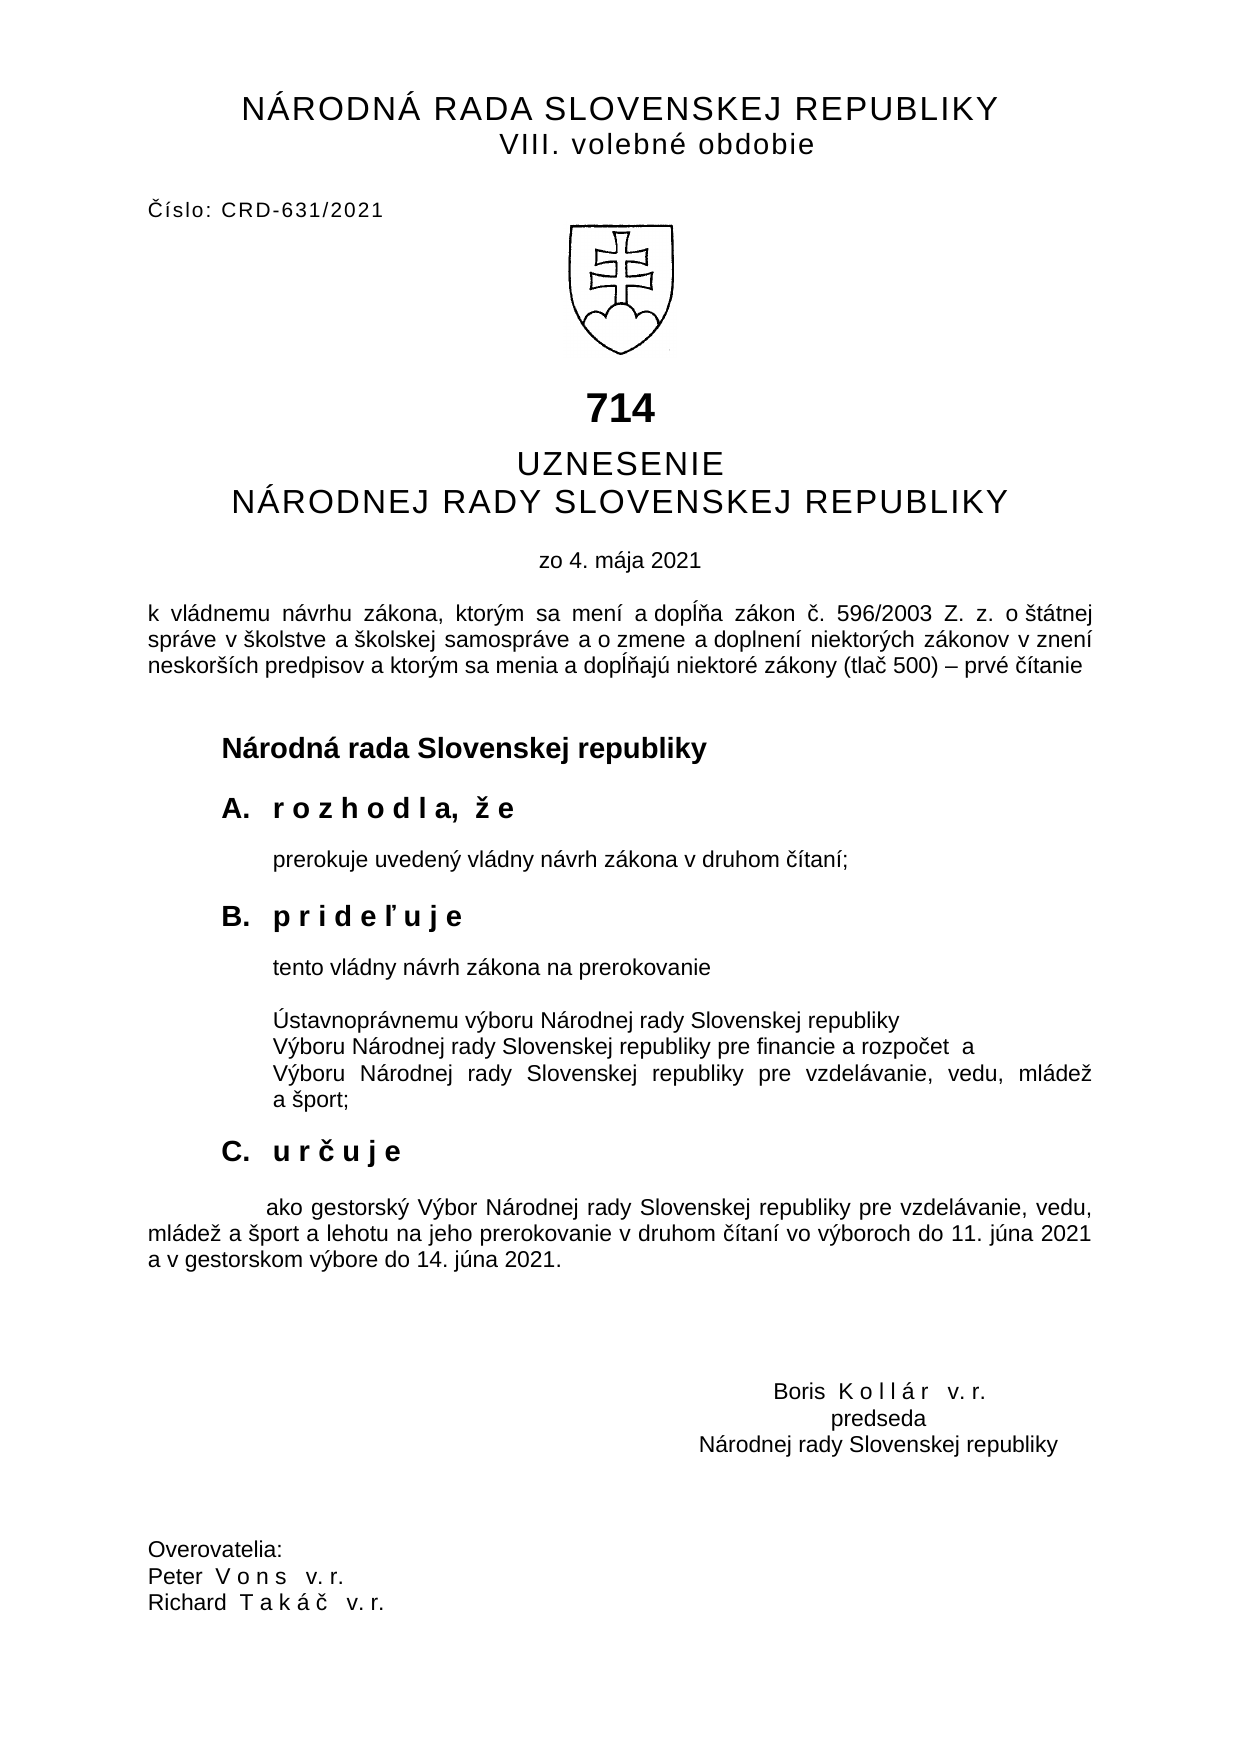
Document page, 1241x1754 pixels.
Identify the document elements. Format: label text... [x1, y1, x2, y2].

text k vládnemu návrhu zákona, ktorým sa mení a dopĺňa zákon č. 596/2003 Z. z. o štátnej správe v školstve a školskej samospráve a o zmene a doplnení niektorých zákonov v znení neskorších predpisov a ktorým sa menia a dopĺňajú niektoré zákony (tlač 500) – prvé čítanie [148, 599, 1092, 678]
text Richard T a k á č v. r. [148, 1589, 1092, 1615]
subtitle r o z h o d l a, ž e [221, 791, 1092, 825]
text predseda [748, 1404, 1092, 1431]
text Peter V o n s v. r. [148, 1563, 1092, 1589]
subtitle u r č u j e [221, 1134, 1092, 1167]
subtitle NÁRODNÁ RADA SLOVENSKEJ REPUBLIKY [148, 89, 1092, 127]
subtitle NÁRODNEJ RADY SLOVENSKEJ REPUBLIKY [148, 482, 1092, 520]
text prerokuje uvedený vládny návrh zákona v druhom čítaní; [199, 846, 1092, 873]
text Číslo: CRD-631/2021 [148, 198, 1092, 222]
text Národnej rady Slovenskej republiky [664, 1431, 1092, 1457]
text zo 4. mája 2021 [148, 547, 1092, 573]
subtitle UZNESENIE [148, 443, 1092, 482]
subtitle p r i d e ľ u j e [221, 899, 1092, 932]
text Národná rada Slovenskej republiky [148, 731, 1092, 765]
text Overovatelia: [148, 1536, 1092, 1563]
subtitle VIII. volebné obdobie [148, 127, 1092, 161]
text 714 [148, 383, 1092, 431]
text Boris K o l l á r v. r. [674, 1378, 1092, 1404]
text Ústavnoprávnemu výboru Národnej rady Slovenskej republiky [273, 1007, 1092, 1033]
text tento vládny návrh zákona na prerokovanie [199, 954, 1092, 980]
text Výboru Národnej rady Slovenskej republiky pre vzdelávanie, vedu, mládež a šport; [273, 1059, 1092, 1112]
text Výboru Národnej rady Slovenskej republiky pre financie a rozpočet a [273, 1033, 1092, 1059]
text ako gestorský Výbor Národnej rady Slovenskej republiky pre vzdelávanie, vedu, mládež a šport a lehotu na jeho prerokovanie v druhom čítaní vo výboroch do 11. júna 2021 a v gestorskom výbore do 14. júna 2021. [148, 1194, 1092, 1273]
picture [563, 221, 677, 358]
